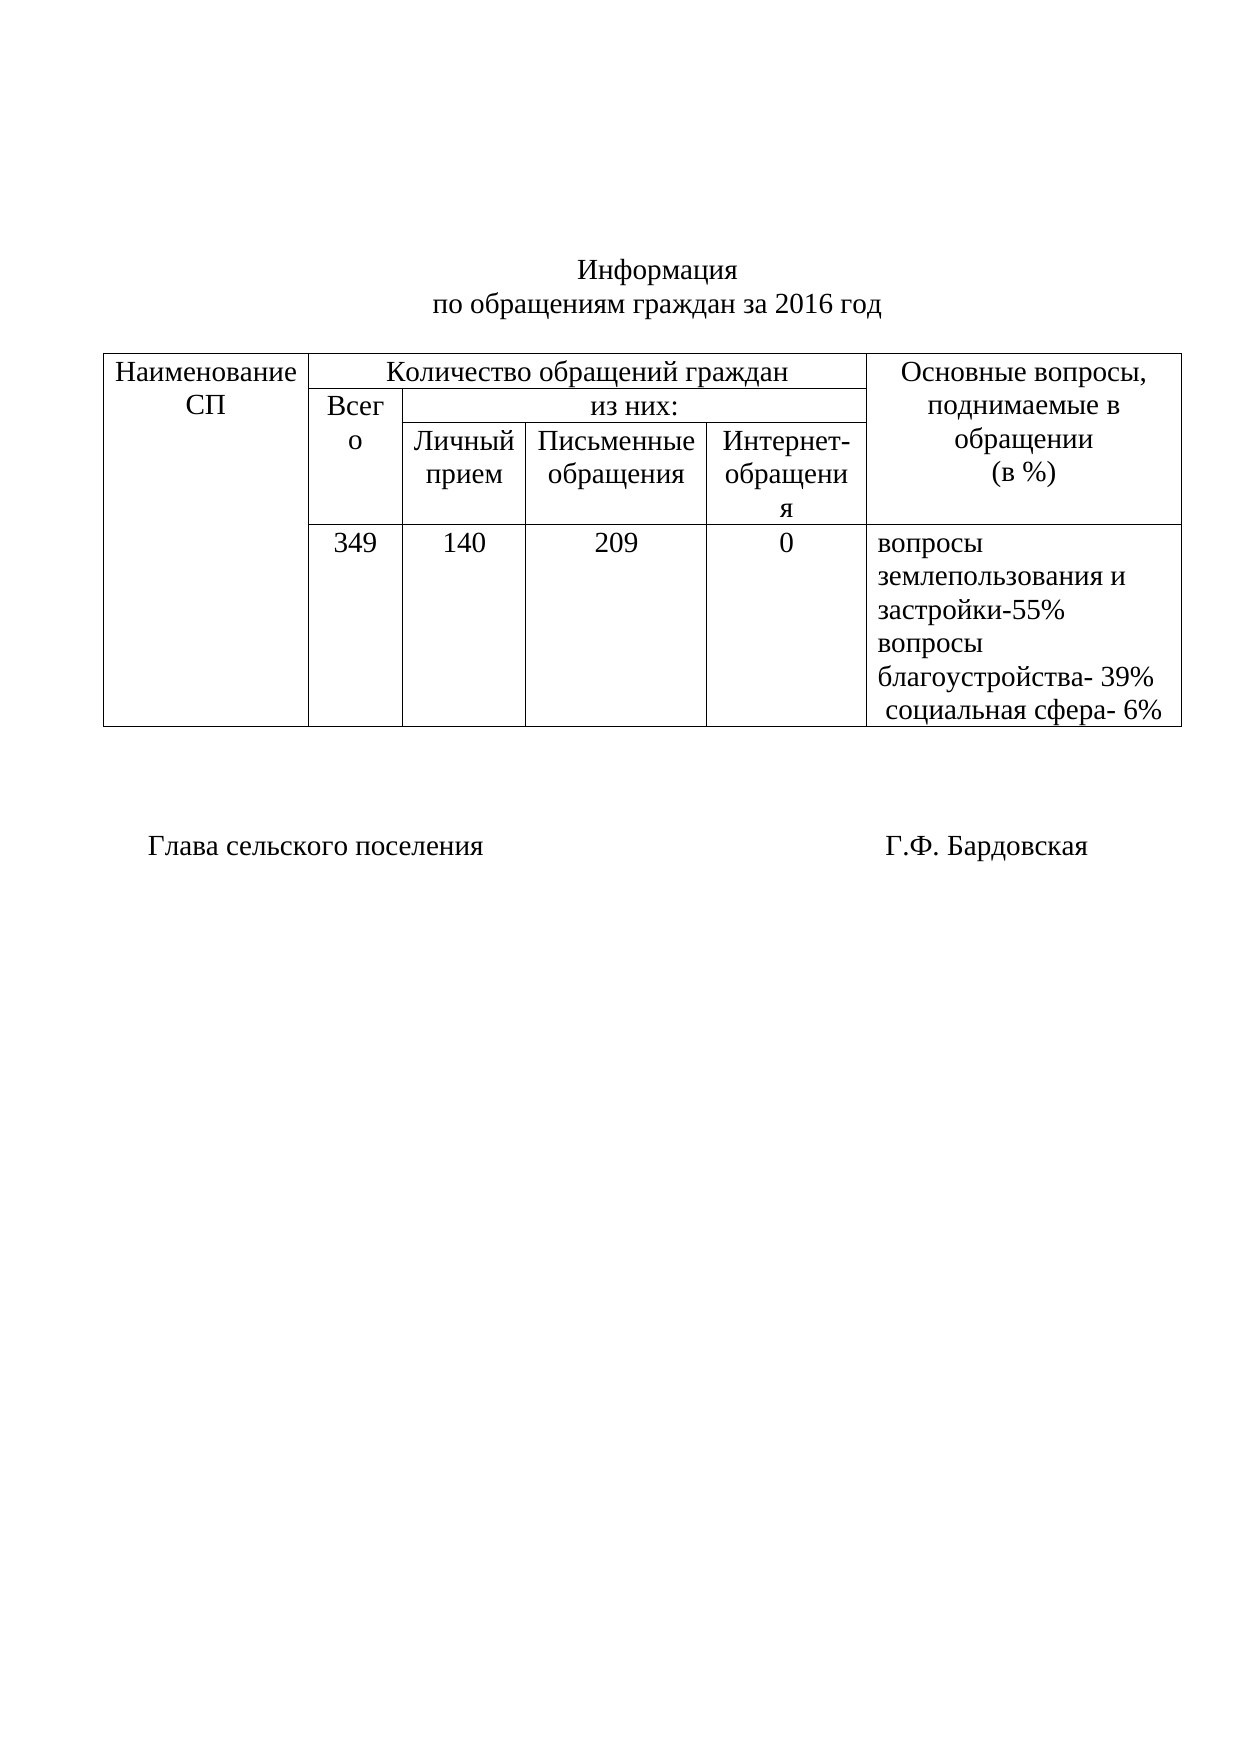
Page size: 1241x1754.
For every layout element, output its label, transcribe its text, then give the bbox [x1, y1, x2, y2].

table_cell Интернет-обращения [707, 423, 866, 524]
text Информация [148, 252, 1167, 286]
table_cell 209 [526, 525, 706, 726]
table_cell Всего [309, 389, 402, 524]
table_cell 140 [403, 525, 525, 726]
table_cell вопросы землепользования и застройки-55% вопросы благоустройства- 39% социальная сфера- 6% [867, 525, 1181, 726]
table_cell 349 [309, 525, 402, 726]
table_cell Личный прием [403, 423, 525, 524]
table_header Основные вопросы, поднимаемые в обращении (в %) [867, 354, 1181, 524]
table_header Количество обращений граждан [309, 354, 866, 387]
table_header Наименование СП [104, 354, 308, 726]
table_cell из них: [403, 389, 866, 422]
text по обращениям граждан за 2016 год [148, 286, 1167, 319]
table_cell 0 [707, 525, 866, 726]
text Глава сельского поселения Г.Ф. Бардовская [148, 828, 1167, 861]
table_cell Письменные обращения [526, 423, 706, 524]
